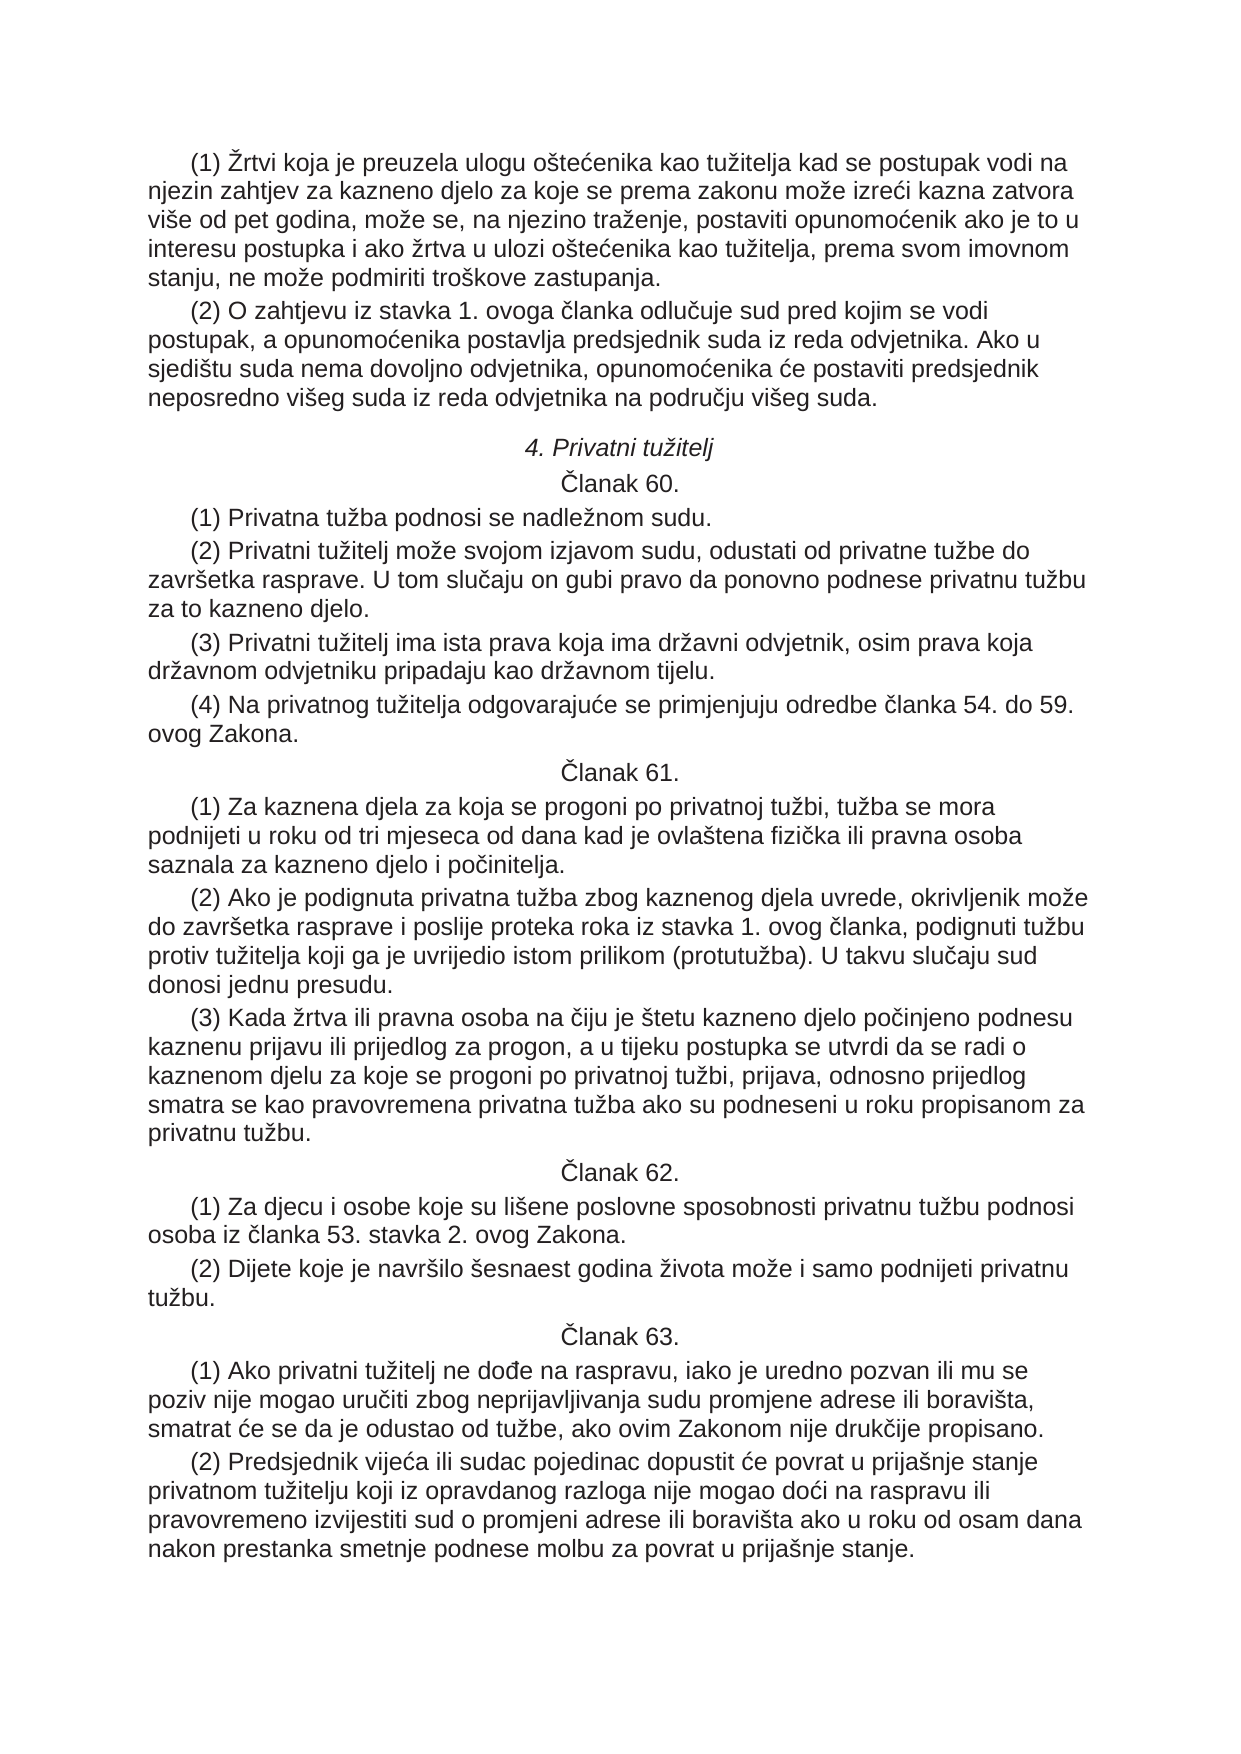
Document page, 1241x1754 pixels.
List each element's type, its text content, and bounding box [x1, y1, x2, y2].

text Članak 63. [148, 1322, 1093, 1351]
text (1) Privatna tužba podnosi se nadležnom sudu. [148, 503, 1093, 531]
text (2) Predsjednik vijeća ili sudac pojedinac dopustit će povrat u prijašnje stanje privatnom tužitelju koji iz opravdanog razloga nije mogao doći na raspravu ili pravovremeno izvijestiti sud o promjeni adrese ili boravišta ako u roku od osam dana nakon prestanka smetnje podnese molbu za povrat u prijašnje stanje. [148, 1447, 1093, 1562]
text Članak 61. [148, 758, 1093, 787]
text (1) Žrtvi koja je preuzela ulogu oštećenika kao tužitelja kad se postupak vodi na njezin zahtjev za kazneno djelo za koje se prema zakonu može izreći kazna zatvora više od pet godina, može se, na njezino traženje, postaviti opunomoćenik ako je to u interesu postupka i ako žrtva u ulozi oštećenika kao tužitelja, prema svom imovnom stanju, ne može podmiriti troškove zastupanja. [148, 148, 1093, 291]
text (1) Za kaznena djela za koja se progoni po privatnoj tužbi, tužba se mora podnijeti u roku od tri mjeseca od dana kad je ovlaštena fizička ili pravna osoba saznala za kazneno djelo i počinitelja. [148, 792, 1093, 878]
text Članak 62. [148, 1158, 1093, 1187]
text (4) Na privatnog tužitelja odgovarajuće se primjenjuju odredbe članka 54. do 59. ovog Zakona. [148, 690, 1093, 748]
text (1) Za djecu i osobe koje su lišene poslovne sposobnosti privatnu tužbu podnosi osoba iz članka 53. stavka 2. ovog Zakona. [148, 1192, 1093, 1249]
text Članak 60. [148, 469, 1093, 498]
text 4. Privatni tužitelj [148, 433, 1093, 461]
text (2) Privatni tužitelj može svojom izjavom sudu, odustati od privatne tužbe do završetka rasprave. U tom slučaju on gubi pravo da ponovno podnese privatnu tužbu za to kazneno djelo. [148, 536, 1093, 623]
text (3) Privatni tužitelj ima ista prava koja ima državni odvjetnik, osim prava koja državnom odvjetniku pripadaju kao državnom tijelu. [148, 628, 1093, 685]
text (2) Ako je podignuta privatna tužba zbog kaznenog djela uvrede, okrivljenik može do završetka rasprave i poslije proteka roka iz stavka 1. ovog članka, podignuti tužbu protiv tužitelja koji ga je uvrijedio istom prilikom (protutužba). U takvu slučaju sud donosi jednu presudu. [148, 883, 1093, 998]
text (2) O zahtjevu iz stavka 1. ovoga članka odlučuje sud pred kojim se vodi postupak, a opunomoćenika postavlja predsjednik suda iz reda odvjetnika. Ako u sjedištu suda nema dovoljno odvjetnika, opunomoćenika će postaviti predsjednik neposredno višeg suda iz reda odvjetnika na području višeg suda. [148, 296, 1093, 411]
text (3) Kada žrtva ili pravna osoba na čiju je štetu kazneno djelo počinjeno podnesu kaznenu prijavu ili prijedlog za progon, a u tijeku postupka se utvrdi da se radi o kaznenom djelu za koje se progoni po privatnoj tužbi, prijava, odnosno prijedlog smatra se kao pravovremena privatna tužba ako su podneseni u roku propisanom za privatnu tužbu. [148, 1003, 1093, 1147]
text (2) Dijete koje je navršilo šesnaest godina života može i samo podnijeti privatnu tužbu. [148, 1254, 1093, 1312]
text (1) Ako privatni tužitelj ne dođe na raspravu, iako je uredno pozvan ili mu se poziv nije mogao uručiti zbog neprijavljivanja sudu promjene adrese ili boravišta, smatrat će se da je odustao od tužbe, ako ovim Zakonom nije drukčije propisano. [148, 1356, 1093, 1442]
